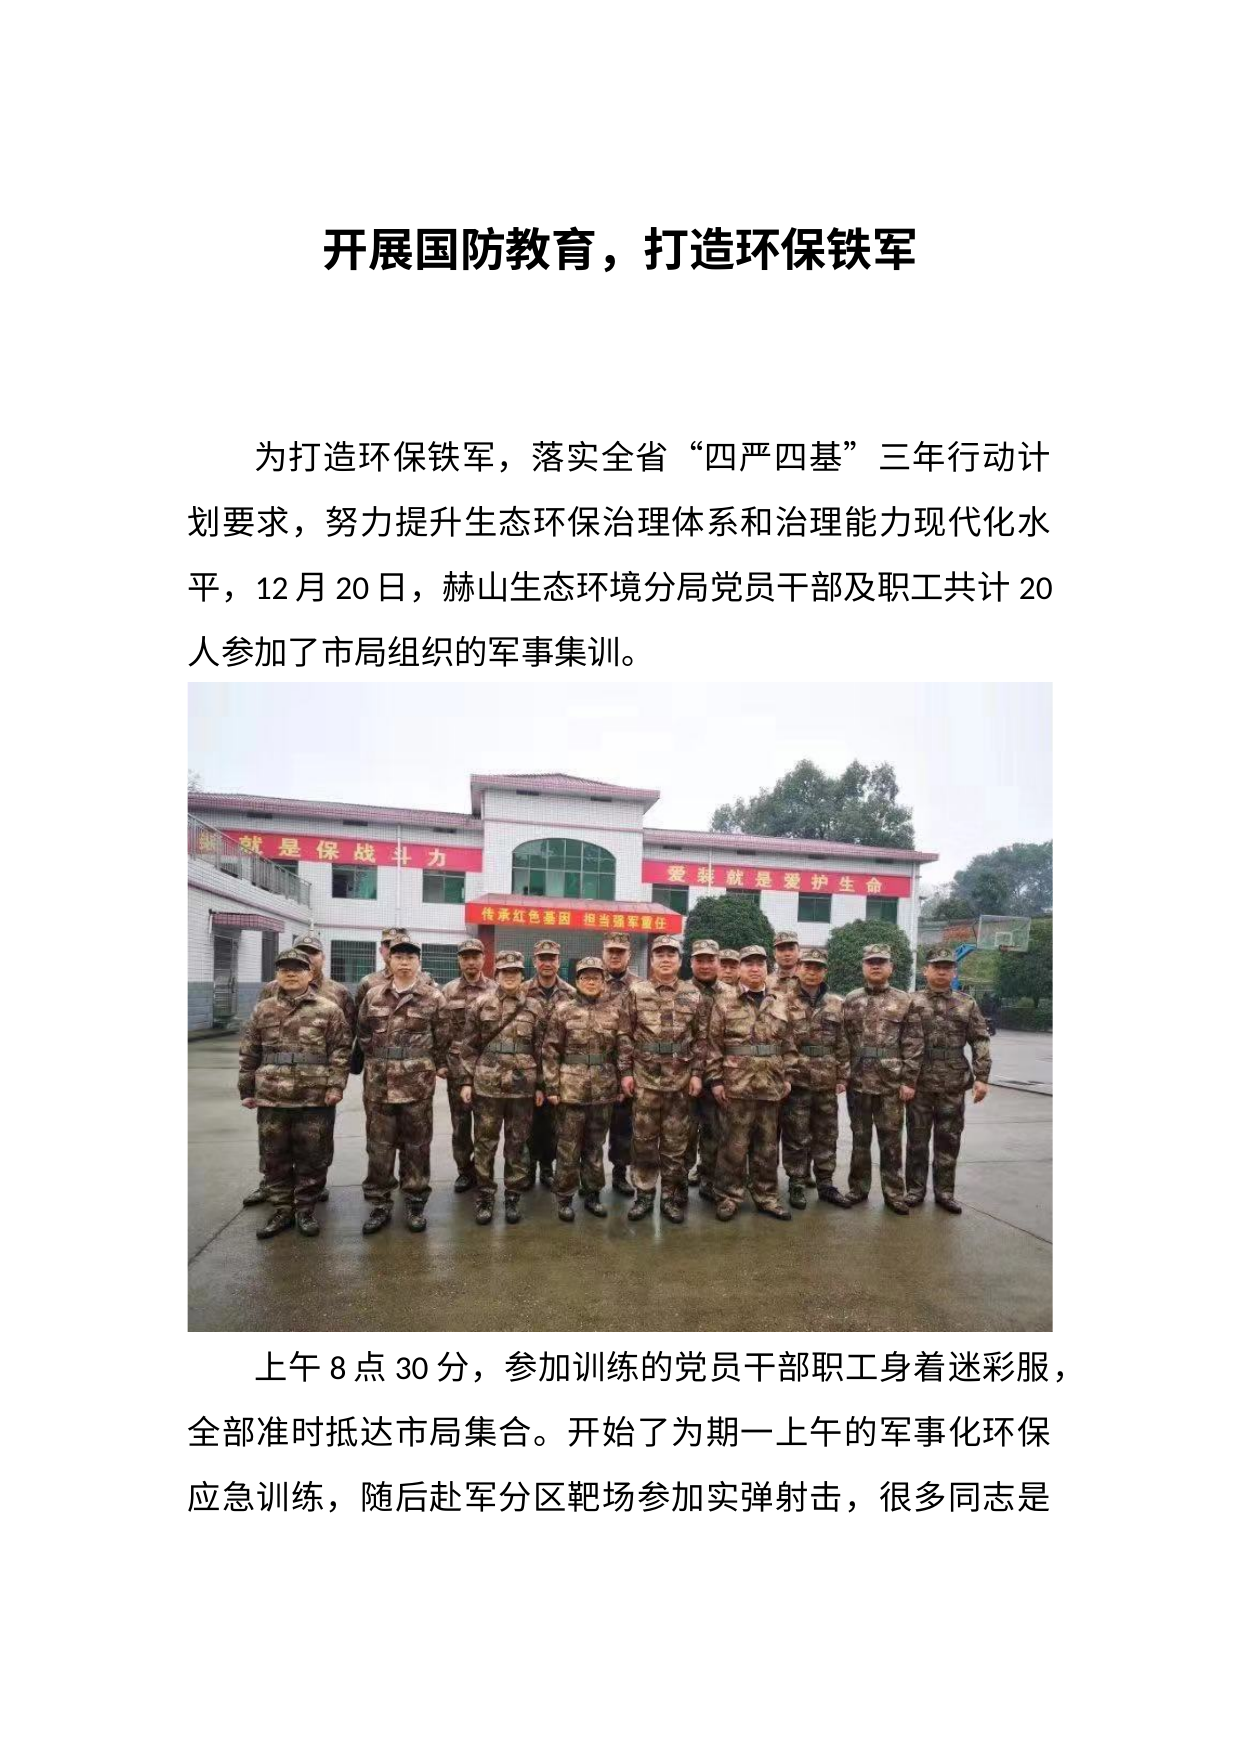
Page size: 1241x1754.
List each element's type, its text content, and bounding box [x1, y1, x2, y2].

picture [187, 682, 1053, 1332]
text 为打造环保铁军，落实全省“四严四基”三年行动计划要求，努力提升生态环保治理体系和治理能力现代化水平，12月20日，赫山生态环境分局党员干部及职工共计20人参加了市局组织的军事集训。 [187, 423, 1053, 682]
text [187, 1333, 1053, 1528]
subtitle 开展国防教育，打造环保铁军 [187, 197, 1053, 295]
